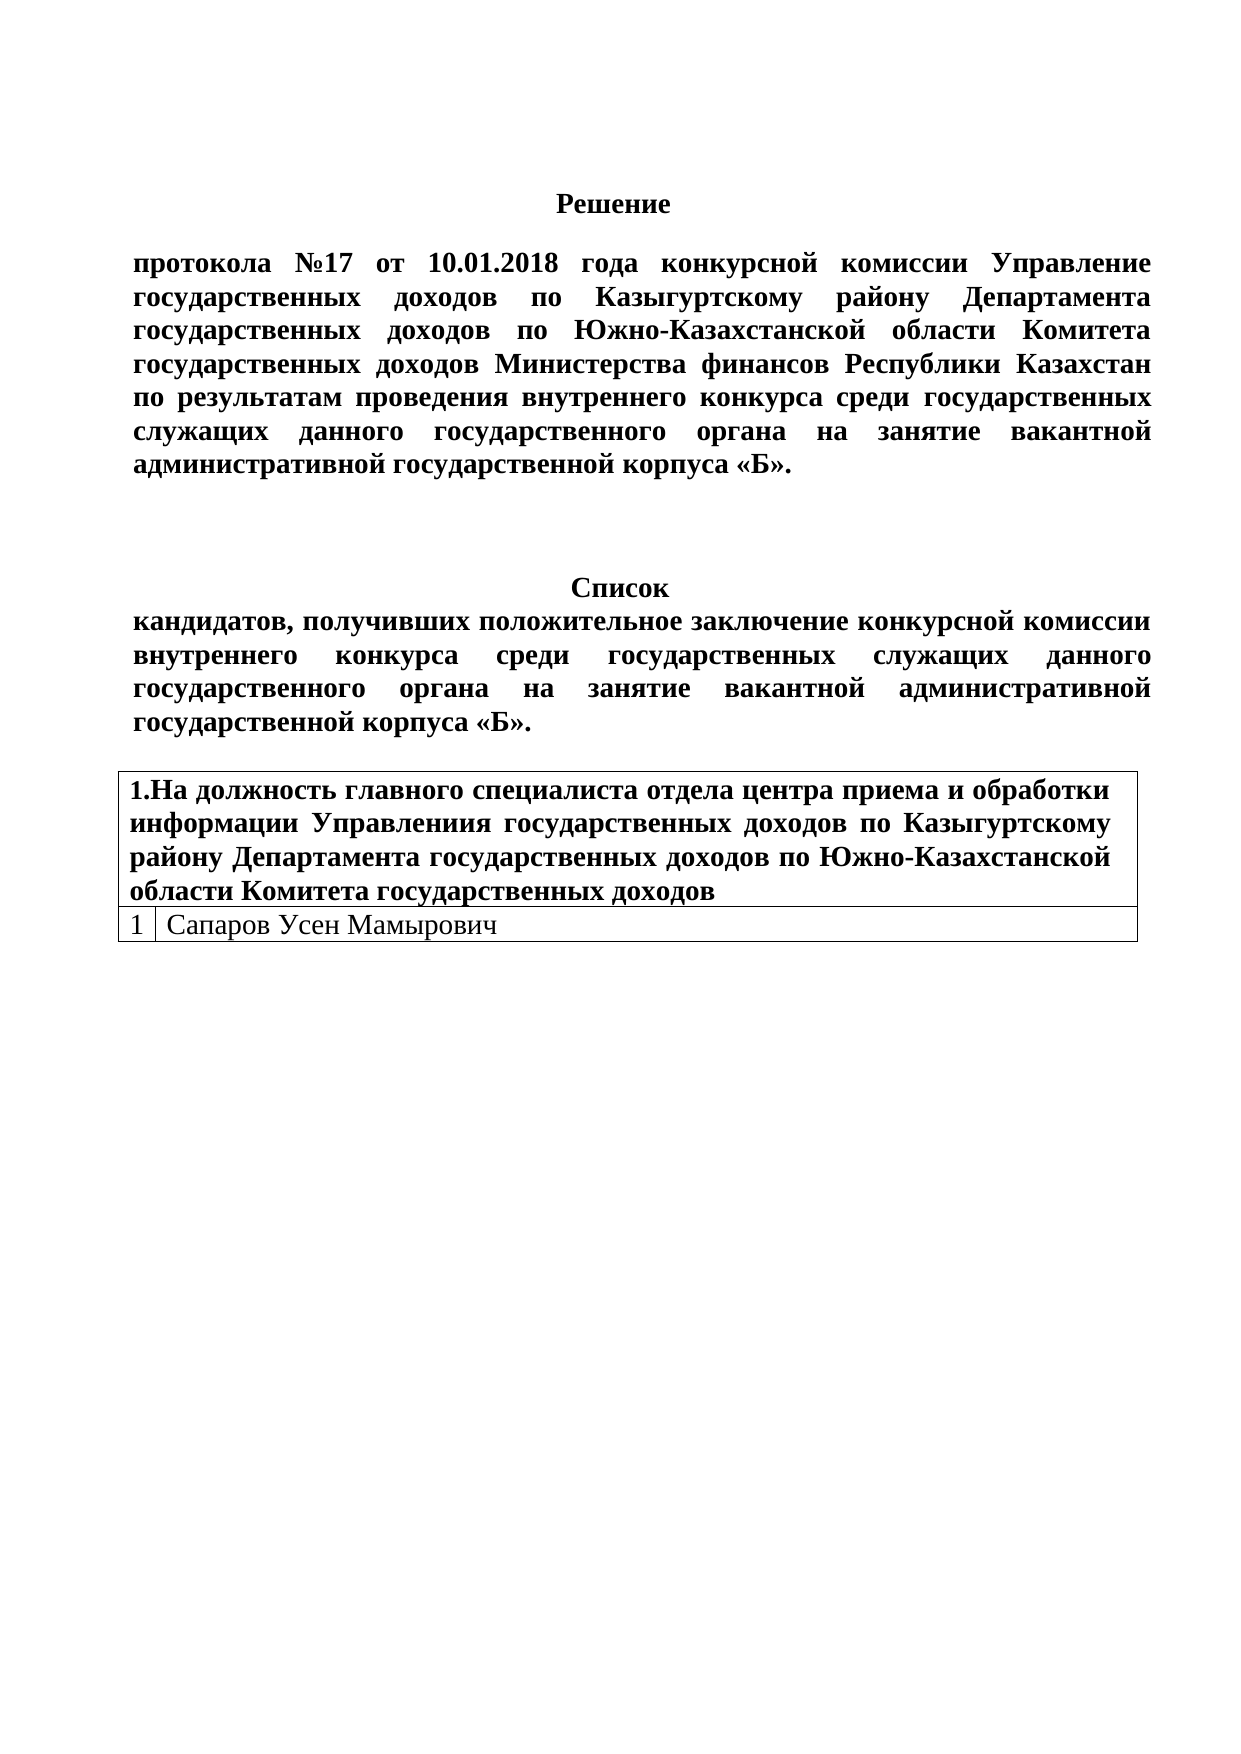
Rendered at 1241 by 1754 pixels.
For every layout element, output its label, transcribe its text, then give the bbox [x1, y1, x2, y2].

text Решение [133, 186, 1152, 219]
text Список [133, 570, 1152, 603]
table_cell 1 [119, 907, 155, 941]
table_cell Сапаров Усен Мамырович [156, 907, 1137, 941]
text протокола №17 от 10.01.2018 года конкурсной комиссии Управление государственных доходов по Казыгуртскому району Департамента государственных доходов по Южно-Казахстанской области Комитета государственных доходов Министерства финансов Республики Казахстан по результатам проведения внутреннего конкурса среди государственных служащих данного государственного органа на занятие вакантной административной государственной корпуса «Б». [133, 245, 1152, 480]
text кандидатов, получивших положительное заключение конкурсной комиссии внутреннего конкурса среди государственных служащих данного государственного органа на занятие вакантной административной государственной корпуса «Б». [133, 603, 1152, 737]
table_header 1.На должность главного специалиста отдела центра приема и обработки информации Управлениия государственных доходов по Казыгуртскому району Департамента государственных доходов по Южно-Казахстанской области Комитета государственных доходов [119, 772, 1137, 906]
